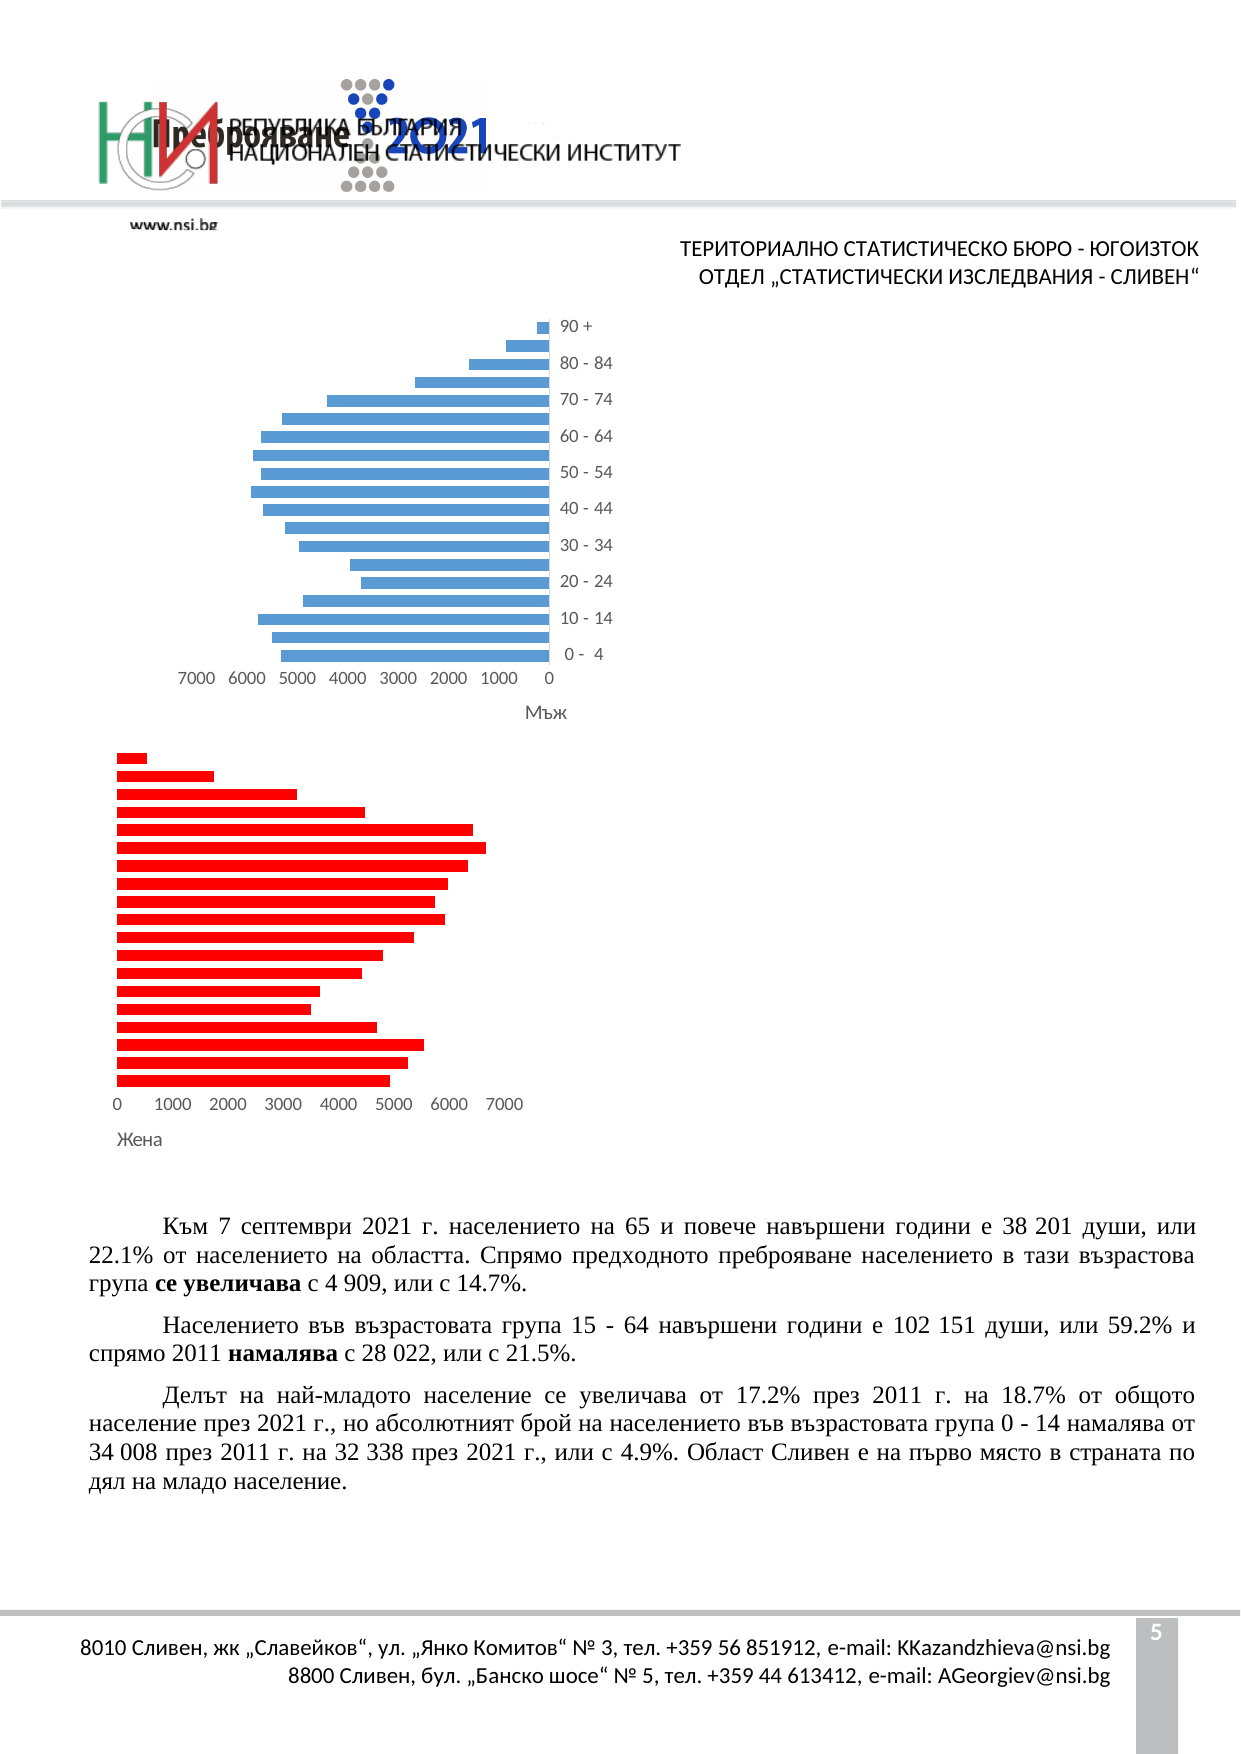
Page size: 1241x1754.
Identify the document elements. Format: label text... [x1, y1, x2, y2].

picture [1136, 1618, 1179, 1754]
text Делът на най-младото население се увеличава от 17.2% през 2011 г. на 18.7% от общото население през 2021 г., но абсолютният брой на населението във възрастовата група 0 - 14 намалява от 34 008 през 2011 г. на 32 338 през 2021 г., или с 4.9%. Област Сливен е на първо място в страната по дял на младо население. [89, 1380, 1196, 1495]
text Населението във възрастовата група 15 - 64 навършени години е 102 151 души, или 59.2% и спрямо 2011 намалява с 28 022, или с 21.5%. [89, 1310, 1196, 1367]
text Към 7 септември 2021 г. населението на 65 и повече навършени години е 38 201 души, или 22.1% от населението на областта. Спрямо предходното преброяване населението в тази възрастова група се увеличава с 4 909, или с 14.7%. [89, 1211, 1196, 1297]
picture [153, 79, 486, 192]
